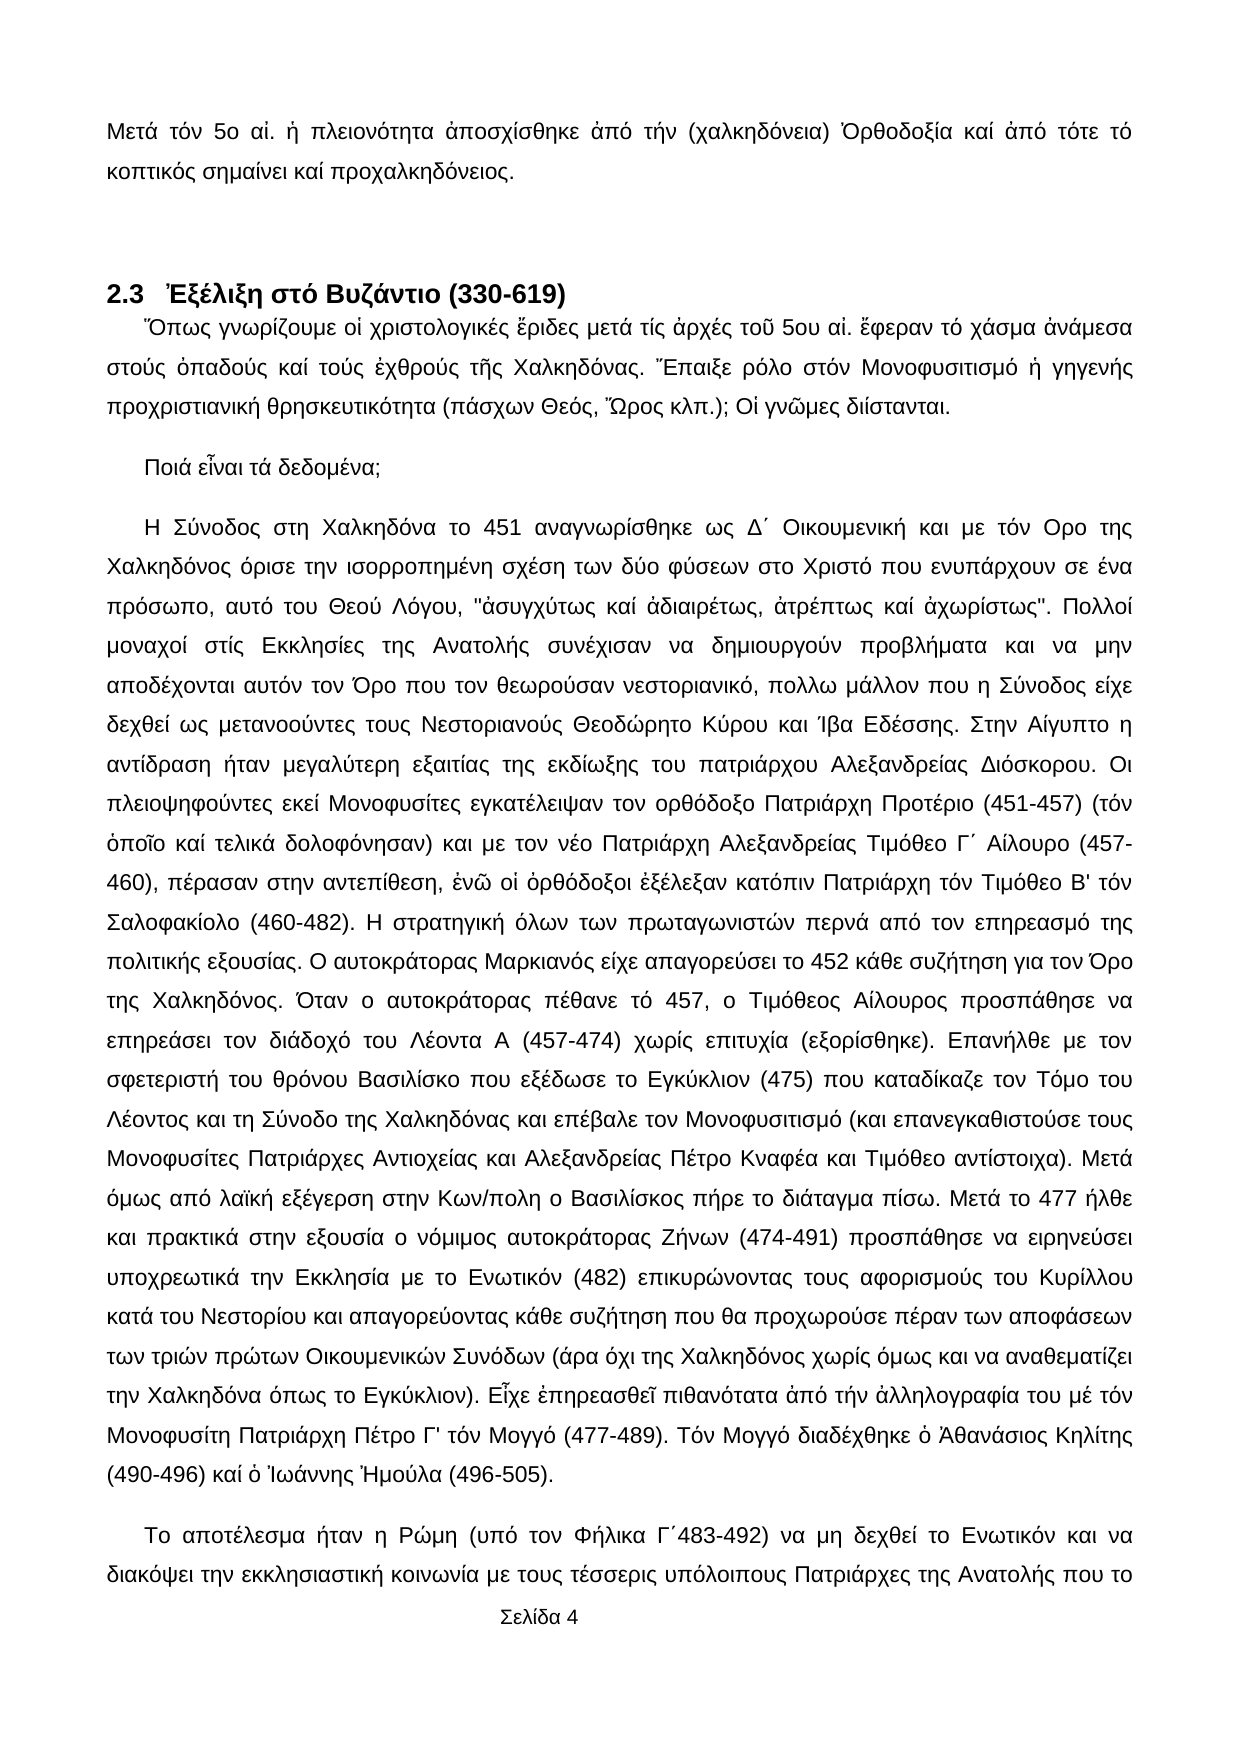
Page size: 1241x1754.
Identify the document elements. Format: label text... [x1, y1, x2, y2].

subtitle Ἐξέλιξη στό Βυζάντιο (330-619) [106, 278, 1134, 309]
text Ποιά εἶναι τά δεδομένα; [106, 453, 1134, 480]
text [106, 1522, 1134, 1587]
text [106, 118, 1134, 184]
text Ὅπως γνωρίζουμε οἱ χριστολογικές ἔριδες μετά τίς ἀρχές τοῦ 5ου αἰ. ἔφεραν τό χάσμα ἀνάμεσα στούς ὀπαδούς καί τούς ἐχθρούς τῆς Χαλκηδόνας. Ἔπαιξε ρόλο στόν Μονοφυσιτισμό ἡ γηγενής προχριστιανική θρησκευτικότητα (πάσχων Θεός, Ὤρος κλπ.); Οἱ γνῶμες διίστανται. [106, 314, 1134, 419]
text Η Σύνοδος στη Χαλκηδόνα το 451 αναγνωρίσθηκε ως Δ΄ Οικουμενική και με τόν Ορο της Χαλκηδόνος όρισε την ισορροπημένη σχέση των δύο φύσεων στο Χριστό που ενυπάρχουν σε ένα πρόσωπο, αυτό του Θεού Λόγου, "ἀσυγχύτως καί ἀδιαιρέτως, ἀτρέπτως καί ἀχωρίστως". Πολλοί μοναχοί στίς Εκκλησίες της Ανατολής συνέχισαν να δημιουργούν προβλήματα και να μην αποδέχονται αυτόν τον Όρο που τον θεωρούσαν νεστοριανικό, πολλω μάλλον που η Σύνοδος είχε δεχθεί ως μετανοούντες τους Νεστοριανούς Θεοδώρητο Κύρου και Ίβα Εδέσσης. Στην Αίγυπτο η αντίδραση ήταν μεγαλύτερη εξαιτίας της εκδίωξης του πατριάρχου Αλεξανδρείας Διόσκορου. Οι πλειοψηφούντες εκεί Μονοφυσίτες εγκατέλειψαν τον ορθόδοξο Πατριάρχη Προτέριο (451-457) (τόν ὁποῖο καί τελικά δολοφόνησαν) και με τον νέο Πατριάρχη Αλεξανδρείας Τιμόθεο Γ΄ Αίλουρο (457-460), πέρασαν στην αντεπίθεση, ἐνῶ οἱ ὀρθόδοξοι ἐξέλεξαν κατόπιν Πατριάρχη τόν Τιμόθεο Β' τόν Σαλοφακίολο (460-482). Η στρατηγική όλων των πρωταγωνιστών περνά από τον επηρεασμό της πολιτικής εξουσίας. Ο αυτοκράτορας Μαρκιανός είχε απαγορεύσει το 452 κάθε συζήτηση για τον Όρο της Χαλκηδόνος. Όταν ο αυτοκράτορας πέθανε τό 457, ο Τιμόθεος Αίλουρος προσπάθησε να επηρεάσει τον διάδοχό του Λέοντα Α (457-474) χωρίς επιτυχία (εξορίσθηκε). Επανήλθε με τον σφετεριστή του θρόνου Βασιλίσκο που εξέδωσε το Εγκύκλιον (475) που καταδίκαζε τον Τόμο του Λέοντος και τη Σύνοδο της Χαλκηδόνας και επέβαλε τον Μονοφυσιτισμό (και επανεγκαθιστούσε τους Μονοφυσίτες Πατριάρχες Αντιοχείας και Αλεξανδρείας Πέτρο Κναφέα και Τιμόθεο αντίστοιχα). Μετά όμως από λαϊκή εξέγερση στην Κων/πολη ο Βασιλίσκος πήρε το διάταγμα πίσω. Μετά το 477 ήλθε και πρακτικά στην εξουσία ο νόμιμος αυτοκράτορας Ζήνων (474-491) προσπάθησε να ειρηνεύσει υποχρεωτικά την Εκκλησία με το Ενωτικόν (482) επικυρώνοντας τους αφορισμούς του Κυρίλλου κατά του Νεστορίου και απαγορεύοντας κάθε συζήτηση που θα προχωρούσε πέραν των αποφάσεων των τριών πρώτων Οικουμενικών Συνόδων (άρα όχι της Χαλκηδόνος χωρίς όμως και να αναθεματίζει την Χαλκηδόνα όπως το Εγκύκλιον). Εἶχε ἐπηρεασθεῖ πιθανότατα ἀπό τήν ἀλληλογραφία του μέ τόν Μονοφυσίτη Πατριάρχη Πέτρο Γ' τόν Μογγό (477-489). Τόν Μογγό διαδέχθηκε ὁ Ἀθανάσιος Κηλίτης (490-496) καί ὁ Ἰωάννης Ἠμούλα (496-505). [106, 514, 1134, 1488]
